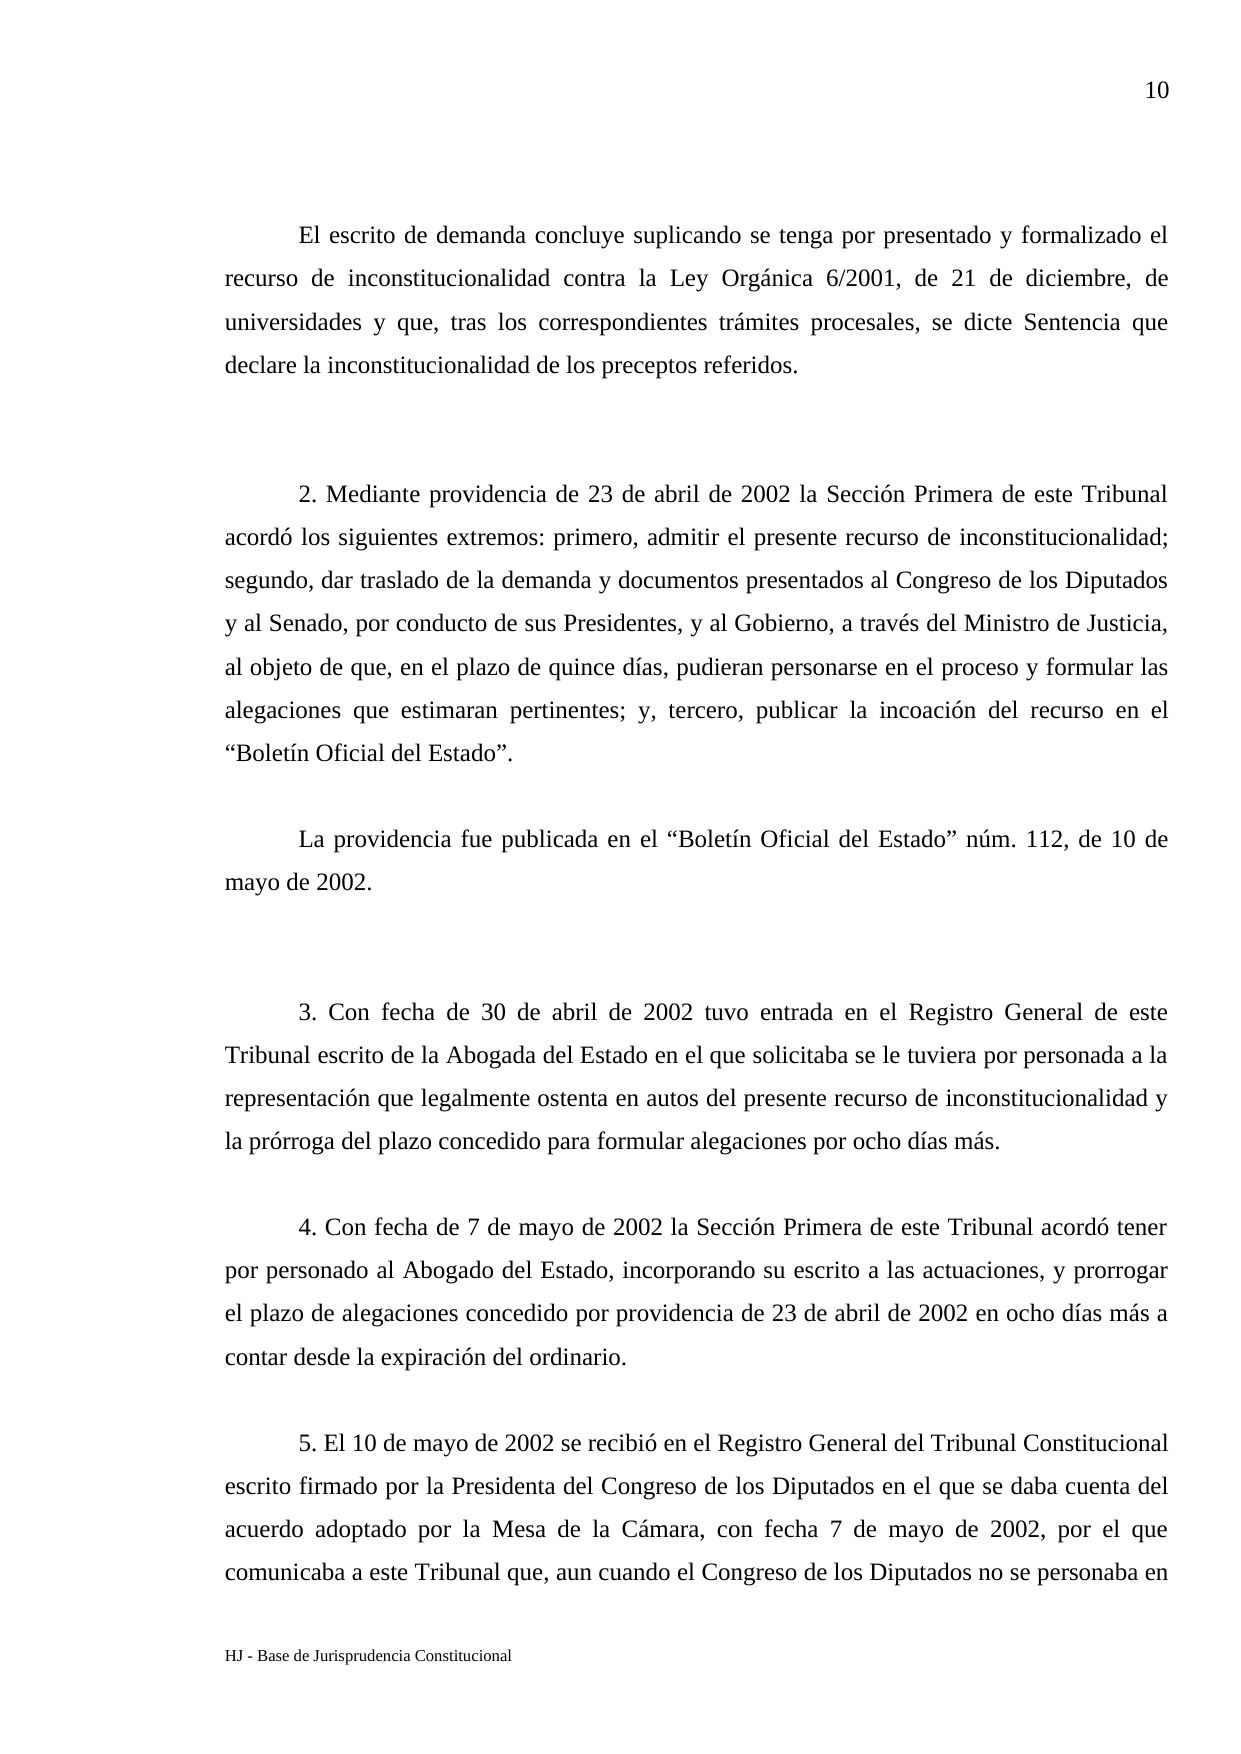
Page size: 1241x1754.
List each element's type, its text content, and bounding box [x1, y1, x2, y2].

text 3. Con fecha de 30 de abril de 2002 tuvo entrada en el Registro General de este Tribunal escrito de la Abogada del Estado en el que solicitaba se le tuviera por personada a la representación que legalmente ostenta en autos del presente recurso de inconstitucionalidad y la prórroga del plazo concedido para formular alegaciones por ocho días más. [224, 997, 1169, 1155]
text 2. Mediante providencia de 23 de abril de 2002 la Sección Primera de este Tribunal acordó los siguientes extremos: primero, admitir el presente recurso de inconstitucionalidad; segundo, dar traslado de la demanda y documentos presentados al Congreso de los Diputados y al Senado, por conducto de sus Presidentes, y al Gobierno, a través del Ministro de Justicia, al objeto de que, en el plazo de quince días, pudieran personarse en el proceso y formular las alegaciones que estimaran pertinentes; y, tercero, publicar la incoación del recurso en el “Boletín Oficial del Estado”. [224, 479, 1169, 767]
text La providencia fue publicada en el “Boletín Oficial del Estado” núm. 112, de 10 de mayo de 2002. [224, 824, 1169, 896]
text El escrito de demanda concluye suplicando se tenga por presentado y formalizado el recurso de inconstitucionalidad contra la Ley Orgánica 6/2001, de 21 de diciembre, de universidades y que, tras los correspondientes trámites procesales, se dicte Sentencia que declare la inconstitucionalidad de los preceptos referidos. [224, 220, 1169, 378]
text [224, 1428, 1169, 1586]
text 4. Con fecha de 7 de mayo de 2002 la Sección Primera de este Tribunal acordó tener por personado al Abogado del Estado, incorporando su escrito a las actuaciones, y prorrogar el plazo de alegaciones concedido por providencia de 23 de abril de 2002 en ocho días más a contar desde la expiración del ordinario. [224, 1212, 1169, 1370]
